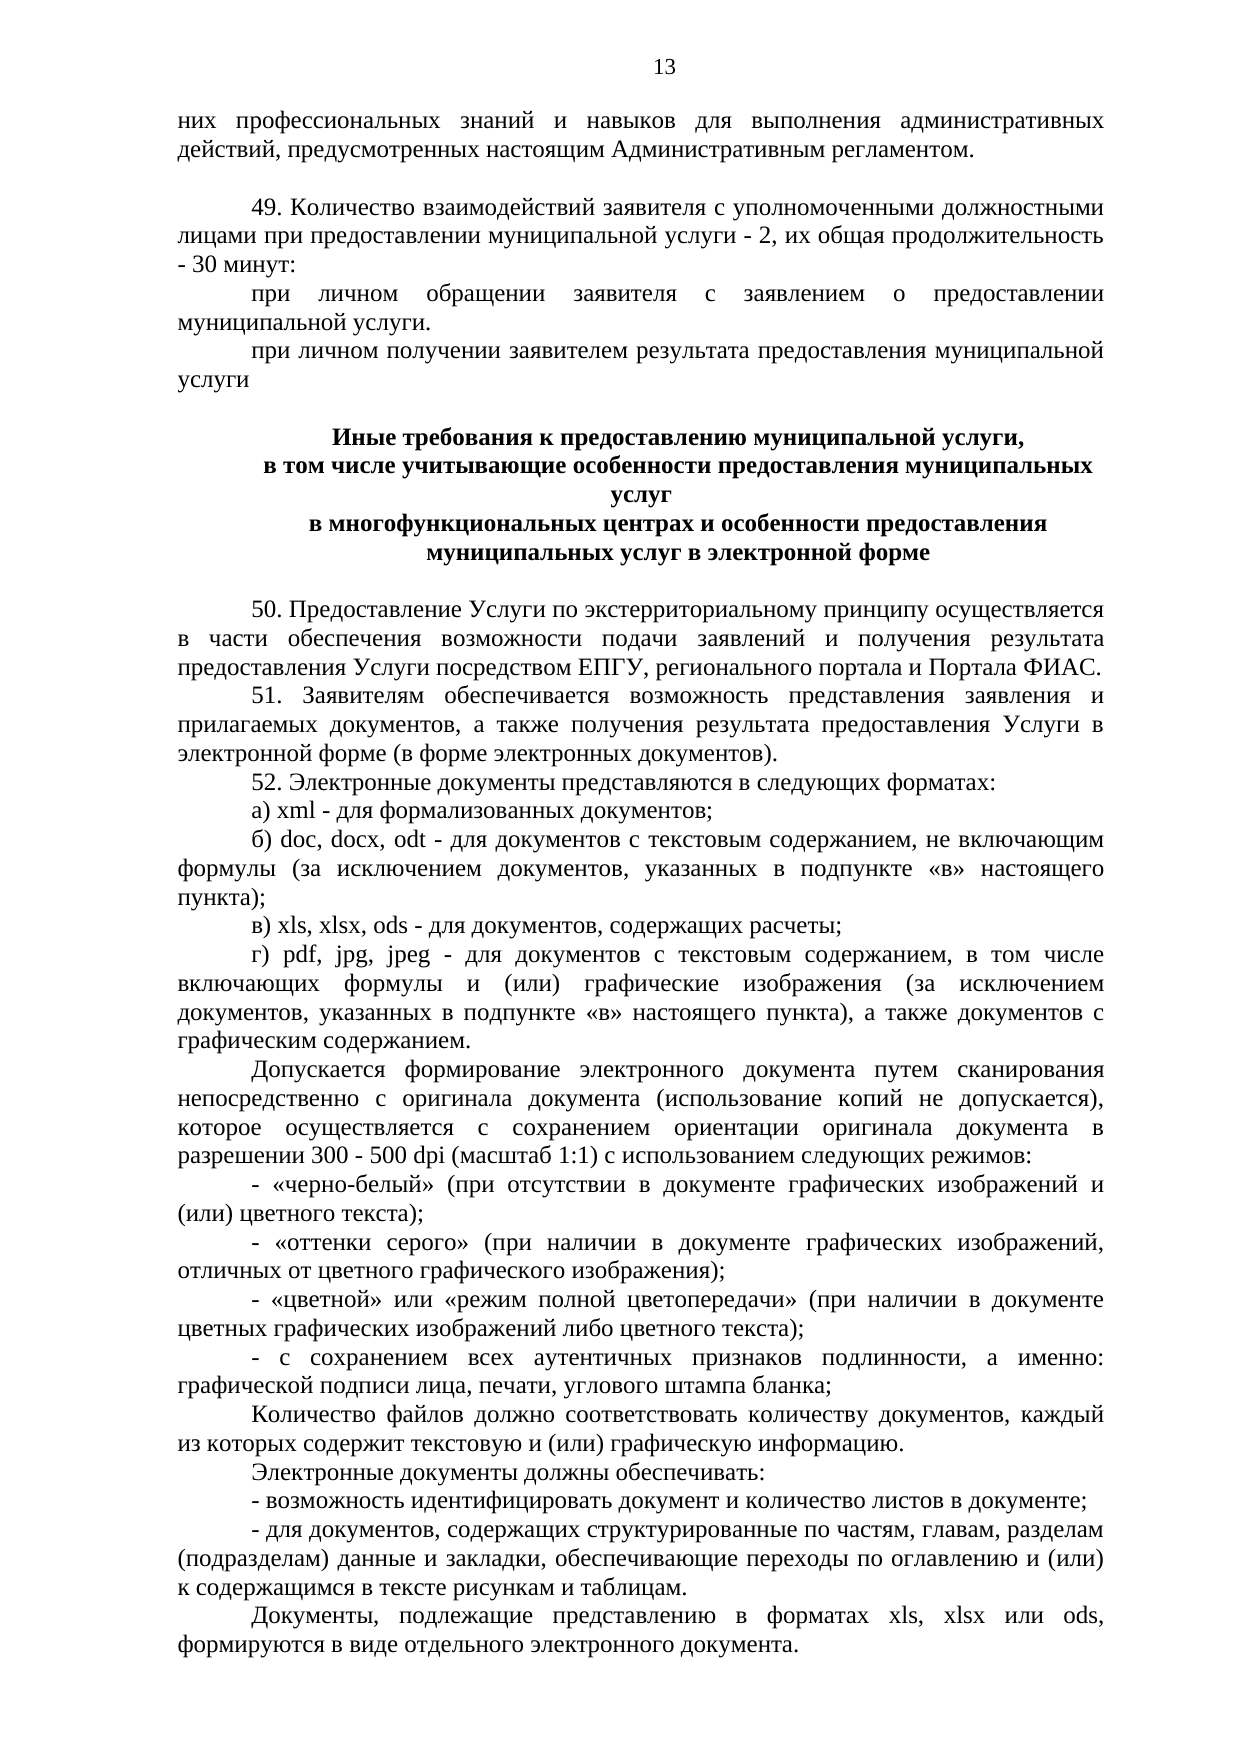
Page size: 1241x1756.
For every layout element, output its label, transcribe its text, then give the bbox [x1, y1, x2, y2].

text 52. Электронные документы представляются в следующих форматах: [177, 767, 1105, 795]
text муниципальных услуг в электронной форме [177, 537, 1105, 565]
text при личном обращении заявителя с заявлением о предоставлении муниципальной услуги. [177, 278, 1105, 335]
text Количество файлов должно соответствовать количеству документов, каждый из которых содержит текстовую и (или) графическую информацию. [177, 1399, 1105, 1457]
text - «цветной» или «режим полной цветопередачи» (при наличии в документе цветных графических изображений либо цветного текста); [177, 1284, 1105, 1342]
text 51. Заявителям обеспечивается возможность представления заявления и прилагаемых документов, а также получения результата предоставления Услуги в электронной форме (в форме электронных документов). [177, 680, 1105, 767]
text - с сохранением всех аутентичных признаков подлинности, а именно: графической подписи лица, печати, углового штампа бланка; [177, 1342, 1105, 1399]
text - «черно-белый» (при отсутствии в документе графических изображений и (или) цветного текста); [177, 1169, 1105, 1227]
text - возможность идентифицировать документ и количество листов в документе; [177, 1485, 1105, 1514]
text Допускается формирование электронного документа путем сканирования непосредственно с оригинала документа (использование копий не допускается), которое осуществляется с сохранением ориентации оригинала документа в разрешении 300 - 500 dpi (масштаб 1:1) с использованием следующих режимов: [177, 1054, 1105, 1169]
text 49. Количество взаимодействий заявителя с уполномоченными должностными лицами при предоставлении муниципальной услуги - 2, их общая продолжительность - 30 минут: [177, 192, 1105, 278]
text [177, 105, 1105, 163]
text Электронные документы должны обеспечивать: [177, 1457, 1105, 1485]
text г) pdf, jpg, jpeg - для документов с текстовым содержанием, в том числе включающих формулы и (или) графические изображения (за исключением документов, указанных в подпункте «в» настоящего пункта), а также документов с графическим содержанием. [177, 939, 1105, 1054]
text - «оттенки серого» (при наличии в документе графических изображений, отличных от цветного графического изображения); [177, 1227, 1105, 1284]
text Иные требования к предоставлению муниципальной услуги, [177, 422, 1105, 450]
text в том числе учитывающие особенности предоставления муниципальных услуг [177, 450, 1105, 508]
text в) xls, xlsx, ods - для документов, содержащих расчеты; [177, 910, 1105, 939]
text в многофункциональных центрах и особенности предоставления [177, 508, 1105, 537]
text 50. Предоставление Услуги по экстерриториальному принципу осуществляется в части обеспечения возможности подачи заявлений и получения результата предоставления Услуги посредством ЕПГУ, регионального портала и Портала ФИАС. [177, 594, 1105, 680]
text при личном получении заявителем результата предоставления муниципальной услуги [177, 335, 1105, 393]
text а) xml - для формализованных документов; [177, 795, 1105, 824]
text - для документов, содержащих структурированные по частям, главам, разделам (подразделам) данные и закладки, обеспечивающие переходы по оглавлению и (или) к содержащимся в тексте рисункам и таблицам. [177, 1514, 1105, 1600]
text Документы, подлежащие представлению в форматах xls, xlsx или ods, формируются в виде отдельного электронного документа. [177, 1600, 1105, 1658]
text б) doc, docx, odt - для документов с текстовым содержанием, не включающим формулы (за исключением документов, указанных в подпункте «в» настоящего пункта); [177, 824, 1105, 910]
